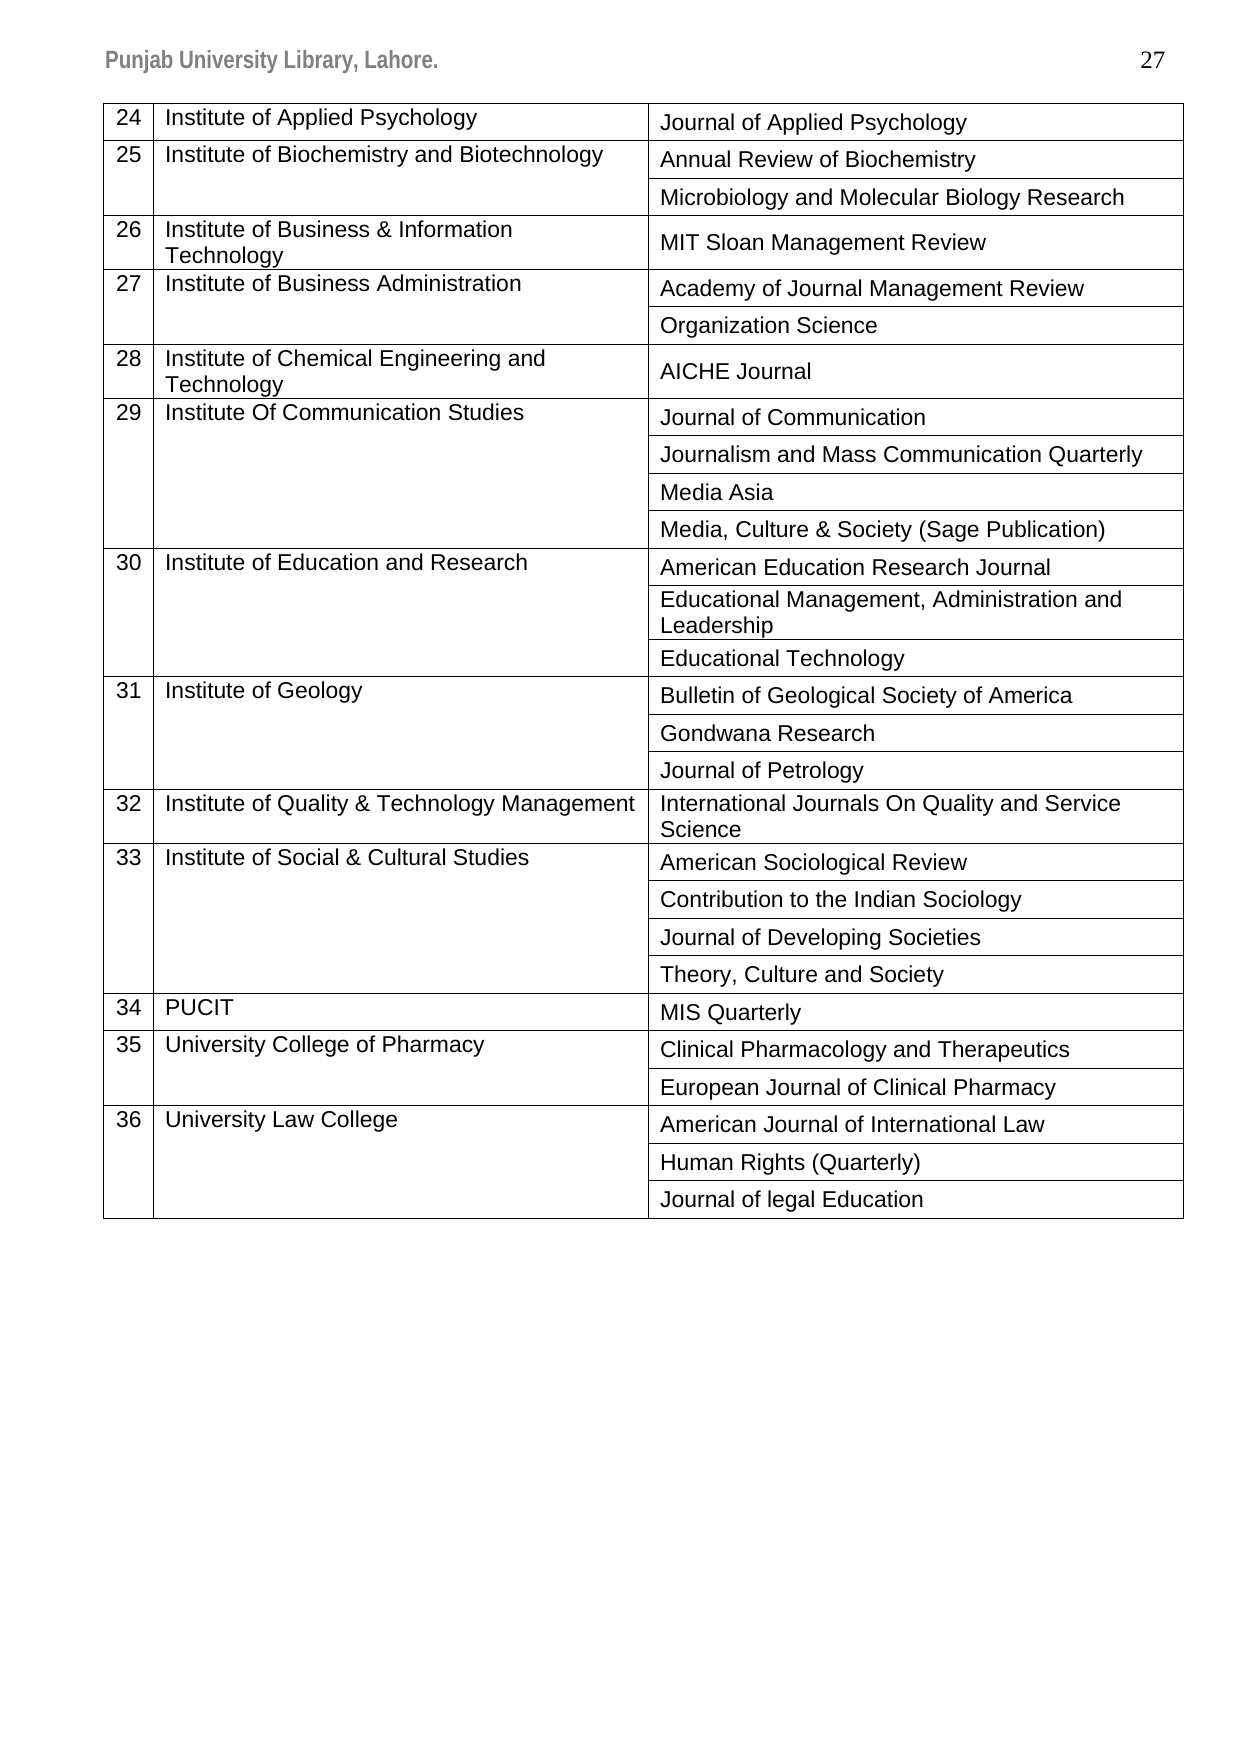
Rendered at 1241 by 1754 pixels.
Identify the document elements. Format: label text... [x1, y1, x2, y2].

table_cell Institute of Chemical Engineering and Technology [154, 345, 648, 397]
table_cell Journal of Petrology [649, 752, 1183, 789]
table_cell Journal of Communication [649, 399, 1183, 435]
table_cell 27 [104, 270, 153, 344]
table_cell Media Asia [649, 474, 1183, 510]
table_cell PUCIT [154, 994, 648, 1030]
table_cell 24 [104, 104, 153, 140]
table_cell Journalism and Mass Communication Quarterly [649, 436, 1183, 472]
table_cell 35 [104, 1031, 153, 1105]
table_cell Institute of Social & Cultural Studies [154, 844, 648, 992]
table_cell Institute of Biochemistry and Biotechnology [154, 141, 648, 215]
table_cell Bulletin of Geological Society of America [649, 677, 1183, 714]
table_cell MIS Quarterly [649, 994, 1183, 1030]
table_cell Institute of Business Administration [154, 270, 648, 344]
table_cell 25 [104, 141, 153, 215]
table_cell Academy of Journal Management Review [649, 270, 1183, 306]
table_cell 36 [104, 1106, 153, 1217]
table_cell Organization Science [649, 307, 1183, 344]
table_cell University College of Pharmacy [154, 1031, 648, 1105]
table_cell Journal of Applied Psychology [649, 104, 1183, 140]
table_cell Institute of Education and Research [154, 549, 648, 676]
table_cell University Law College [154, 1106, 648, 1217]
table_cell Microbiology and Molecular Biology Research [649, 179, 1183, 215]
table_cell Theory, Culture and Society [649, 956, 1183, 992]
table_cell 32 [104, 790, 153, 842]
table_cell Educational Technology [649, 640, 1183, 676]
table_cell Journal of Developing Societies [649, 919, 1183, 955]
table_cell Institute Of Communication Studies [154, 399, 648, 547]
table_cell Institute of Applied Psychology [154, 104, 648, 140]
table_cell Gondwana Research [649, 715, 1183, 751]
table_cell Human Rights (Quarterly) [649, 1144, 1183, 1180]
table_cell European Journal of Clinical Pharmacy [649, 1069, 1183, 1105]
table_cell AICHE Journal [649, 345, 1183, 397]
table_cell Media, Culture & Society (Sage Publication) [649, 511, 1183, 547]
table_cell Institute of Business & Information Technology [154, 216, 648, 269]
table_cell Institute of Quality & Technology Management [154, 790, 648, 842]
table_cell 31 [104, 677, 153, 789]
table_cell International Journals On Quality and Service Science [649, 790, 1183, 842]
table_cell American Education Research Journal [649, 549, 1183, 585]
table_cell Contribution to the Indian Sociology [649, 881, 1183, 917]
table_cell Clinical Pharmacology and Therapeutics [649, 1031, 1183, 1067]
table_cell 30 [104, 549, 153, 676]
table_cell 33 [104, 844, 153, 992]
table_cell Journal of legal Education [649, 1181, 1183, 1217]
table_cell Educational Management, Administration and Leadership [649, 586, 1183, 639]
table_cell MIT Sloan Management Review [649, 216, 1183, 269]
table_cell American Journal of International Law [649, 1106, 1183, 1142]
table_cell 34 [104, 994, 153, 1030]
table_cell 28 [104, 345, 153, 397]
table_cell Annual Review of Biochemistry [649, 141, 1183, 177]
table_cell American Sociological Review [649, 844, 1183, 880]
table_cell 29 [104, 399, 153, 547]
table_cell 26 [104, 216, 153, 269]
table_cell Institute of Geology [154, 677, 648, 789]
